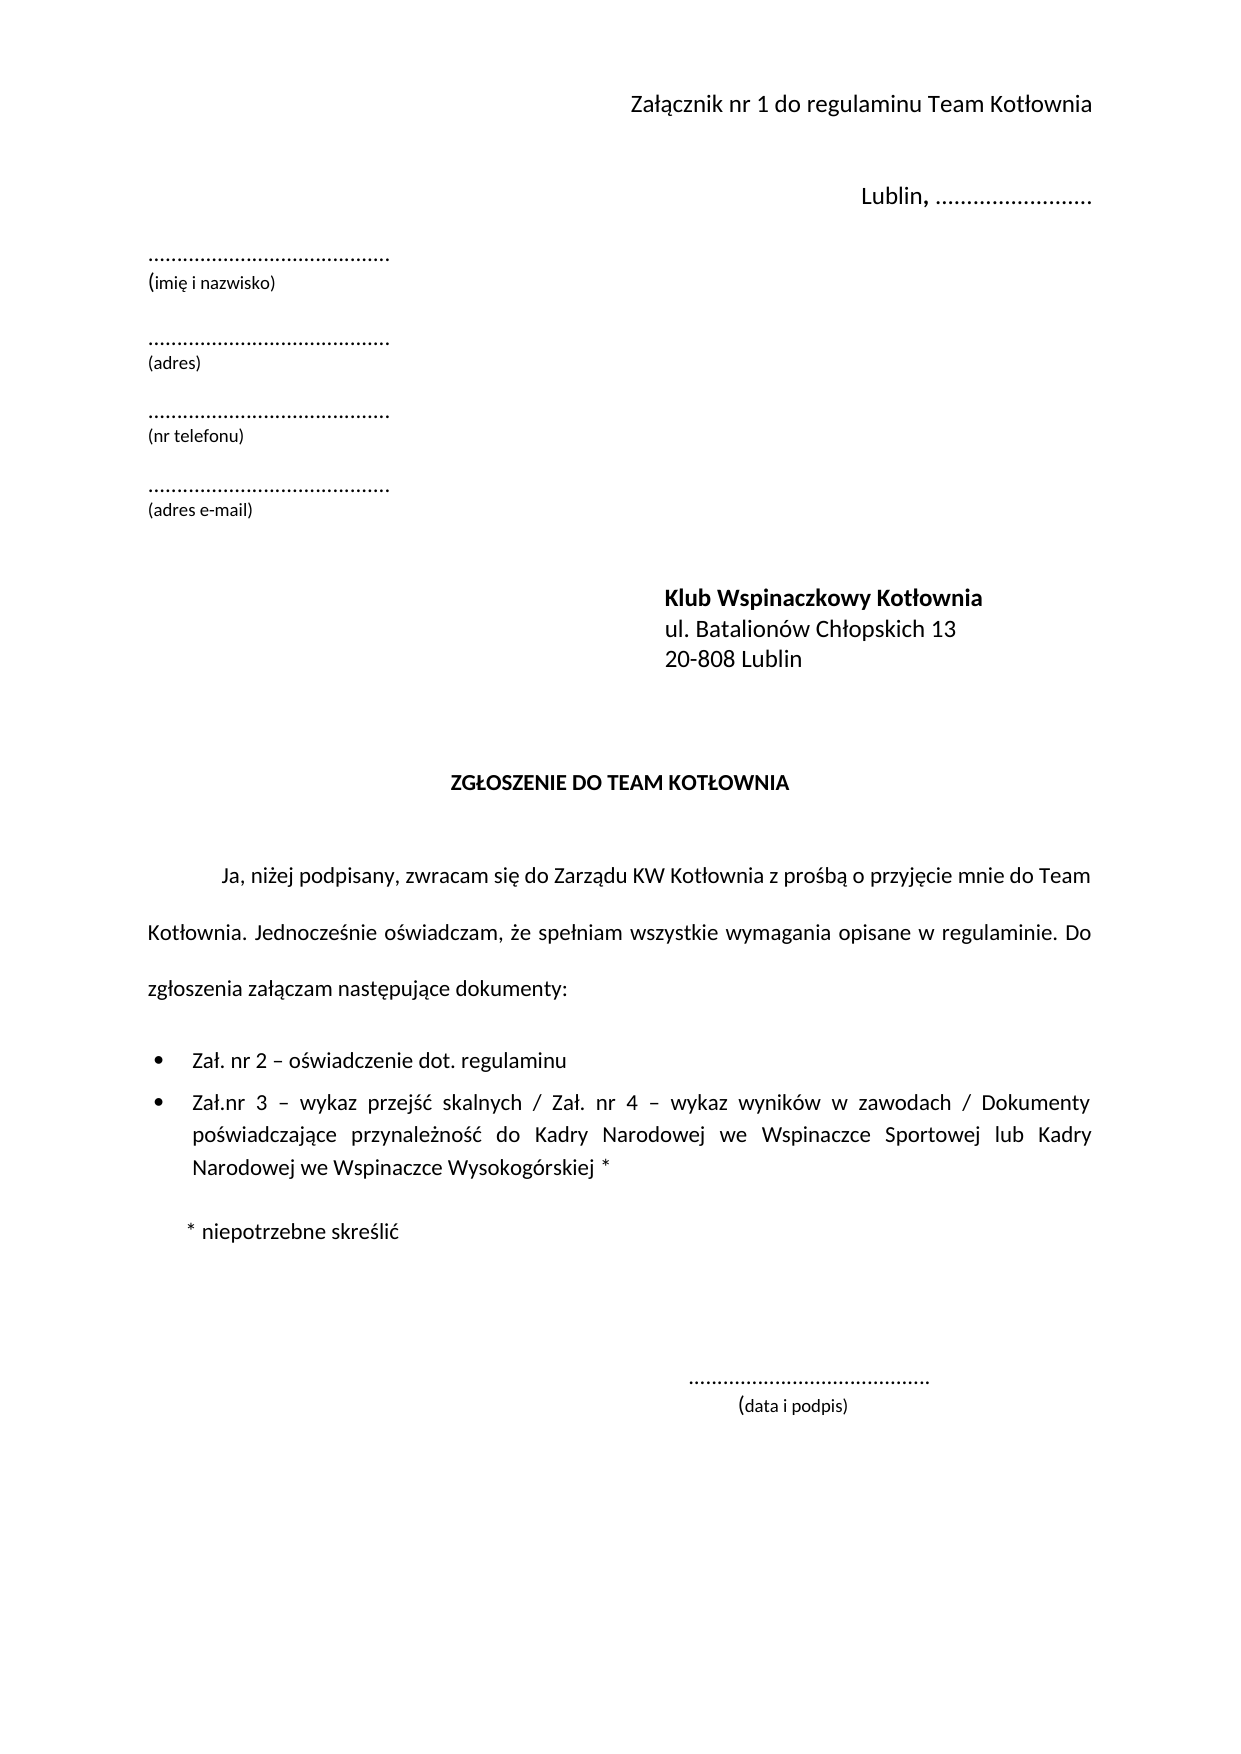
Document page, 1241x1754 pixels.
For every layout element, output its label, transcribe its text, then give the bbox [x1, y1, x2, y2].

text 20-808 Lublin [148, 643, 1093, 674]
text .......................................... [148, 239, 1093, 267]
list Zał. nr 2 – oświadczenie dot. regulaminu [154, 1046, 1093, 1074]
text (data i podpis) [148, 1391, 1093, 1418]
text .......................................... [148, 471, 1093, 498]
text ZGŁOSZENIE DO TEAM KOTŁOWNIA [148, 768, 1093, 796]
text ul. Batalionów Chłopskich 13 [148, 613, 1093, 643]
list Zał.nr 3 – wykaz przejść skalnych / Zał. nr 4 – wykaz wyników w zawodach / Dokumenty poświadczające przynależność do Kadry Narodowej we Wspinaczce Sportowej lub Kadry Narodowej we Wspinaczce Wysokogórskiej * [154, 1088, 1093, 1181]
text * niepotrzebne skreślić [185, 1217, 1093, 1245]
text .......................................... [148, 323, 1093, 351]
text (nr telefonu) [148, 425, 1093, 448]
text (adres) [148, 351, 1093, 374]
text Załącznik nr 1 do regulaminu Team Kotłownia [148, 89, 1093, 119]
text Klub Wspinaczkowy Kotłownia [295, 582, 1093, 613]
text .......................................... [148, 1362, 1093, 1391]
text .......................................... [148, 397, 1093, 425]
text (adres e-mail) [148, 498, 1093, 521]
text (imię i nazwisko) [148, 267, 1093, 295]
text Ja, niżej podpisany, zwracam się do Zarządu KW Kotłownia z prośbą o przyjęcie mnie do Team Kotłownia. Jednocześnie oświadczam, że spełniam wszystkie wymagania opisane w regulaminie. Do zgłoszenia załączam następujące dokumenty: [148, 862, 1093, 1002]
text Lublin, ......................... [148, 180, 1093, 211]
